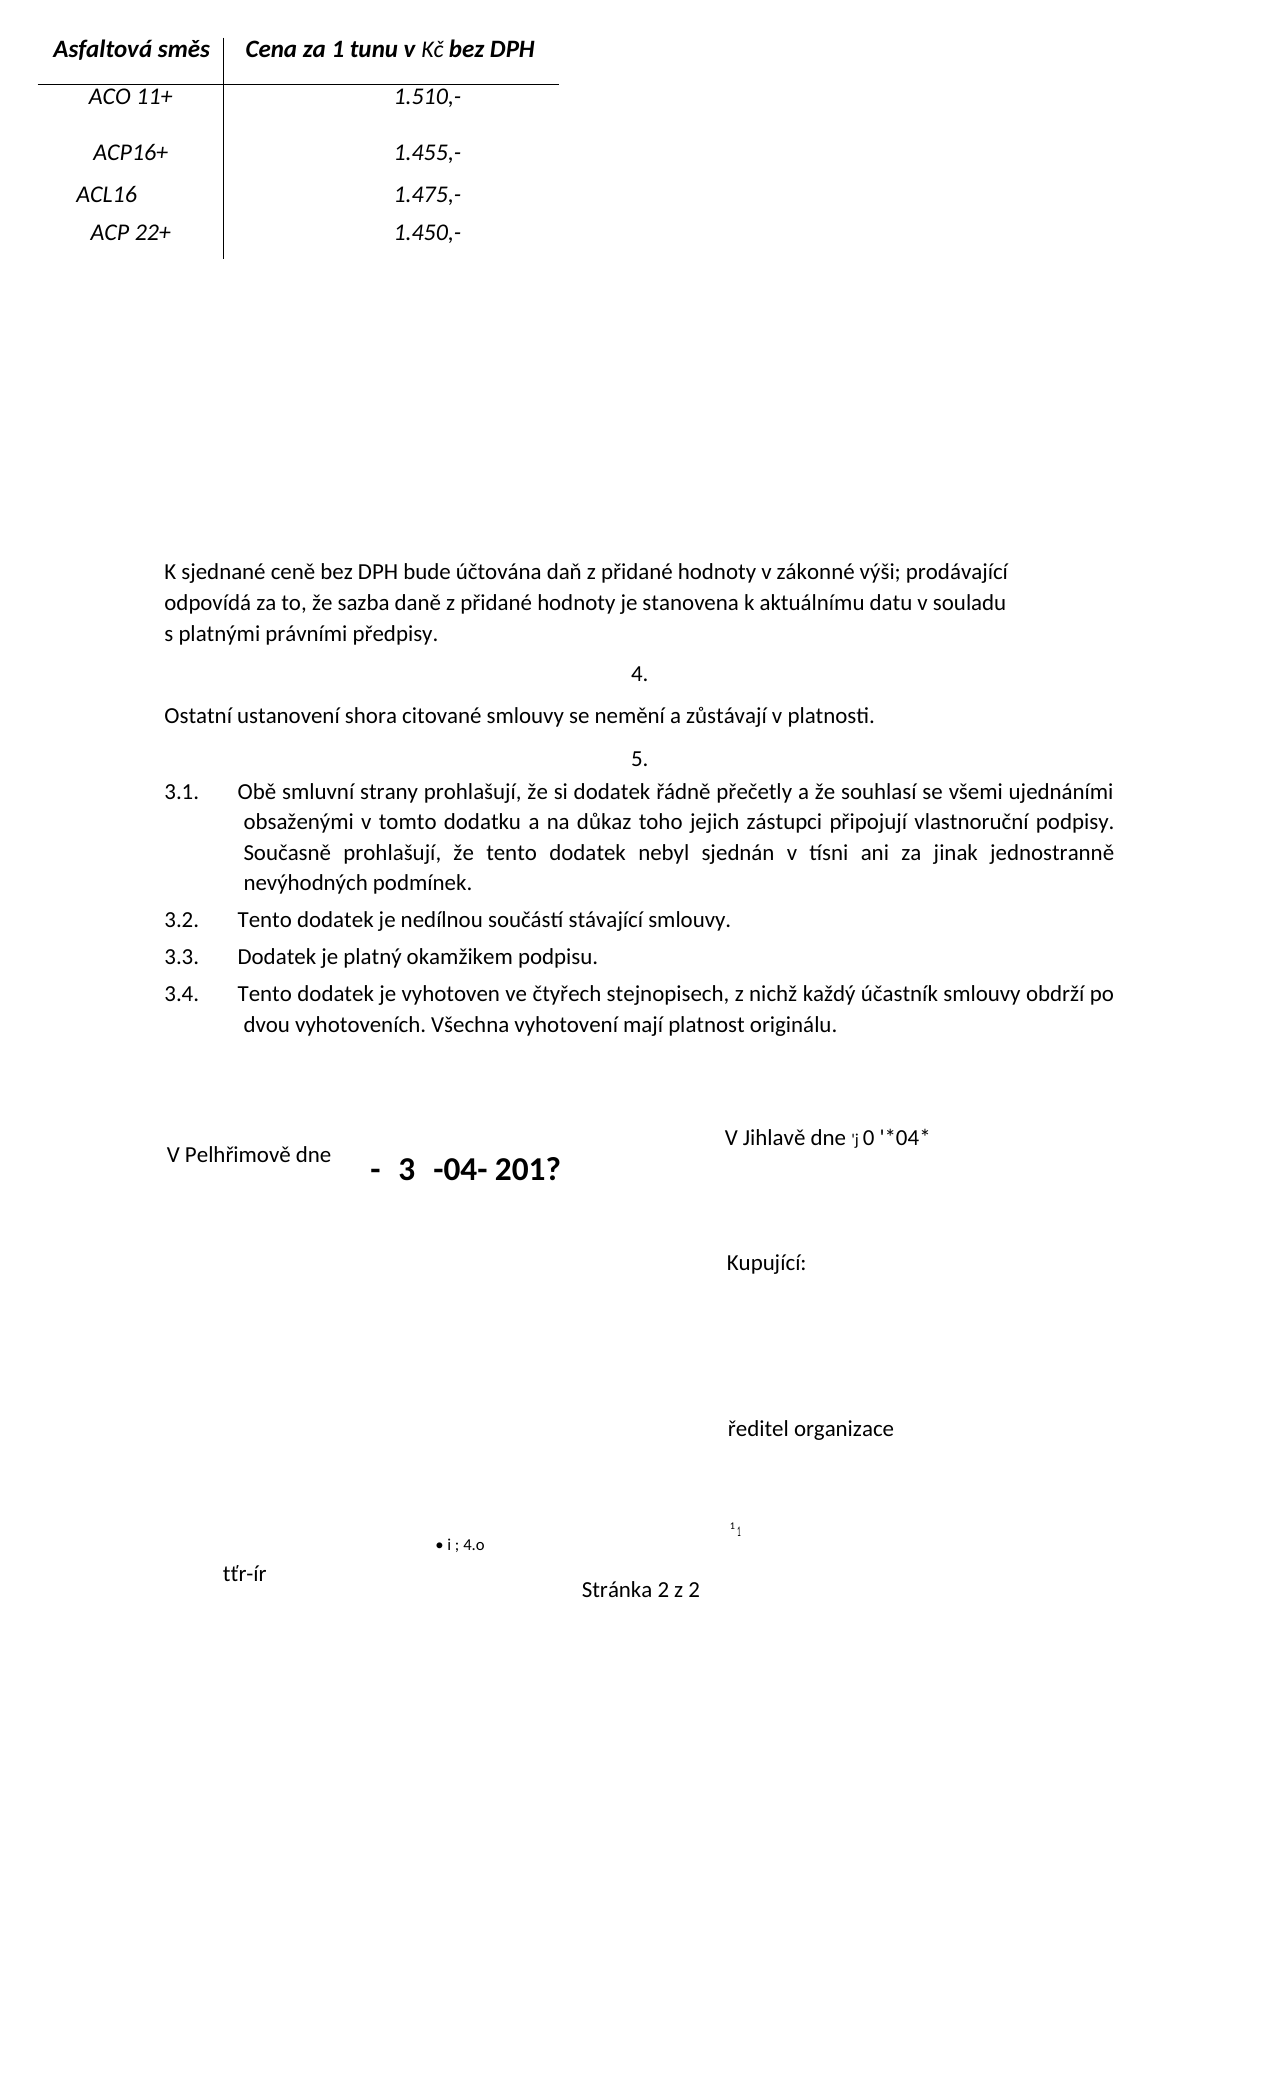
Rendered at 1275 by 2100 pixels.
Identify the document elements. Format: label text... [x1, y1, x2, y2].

text 5. [631, 732, 1116, 775]
list Dodatek je platný okamžikem podpisu. [164, 946, 1116, 969]
text 4. [631, 647, 1116, 690]
text V Jihlavě dne 'j 0 '*04* [724, 1127, 931, 1150]
list Obě smluvní strany prohlašují, že si dodatek řádně přečetly a že souhlasí se všemi ujednáními obsaženými v tomto dodatku a na důkaz toho jejich zástupci připojují vlastnoruční podpisy. Současně prohlašují, že tento dodatek nebyl sjednán v tísni ani za jinak jednostranně nevýhodných podmínek. [164, 775, 1116, 897]
text Ostatní ustanovení shora citované smlouvy se nemění a zůstávají v platnosti. [164, 690, 1116, 732]
text • i ; 4.o [435, 1537, 484, 1553]
text s platnými právními předpisy. [164, 616, 1116, 647]
table_header Asfaltová směs [38, 38, 223, 84]
table_cell 1.455,- [224, 122, 559, 165]
text Stránka 2 z 2 [582, 1579, 700, 1602]
table_cell ACP16+ [38, 122, 223, 165]
table_cell ACL16 [38, 165, 223, 207]
text odpovídá za to, že sazba daně z přidané hodnoty je stanovena k aktuálnímu datu v souladu [164, 585, 1116, 616]
table_cell ACO 11+ [38, 85, 223, 122]
text tťr-ír [223, 1563, 267, 1586]
text - 3 -04- 201? [370, 1154, 561, 1187]
table_cell ACP 22+ [38, 208, 223, 259]
table_cell 1.510,- [224, 85, 559, 122]
text 11 [729, 1520, 1001, 1541]
list Tento dodatek je vyhotoven ve čtyřech stejnopisech, z nichž každý účastník smlouvy obdrží po dvou vyhotoveních. Všechna vyhotovení mají platnost originálu. [164, 977, 1116, 1038]
text K sjednané ceně bez DPH bude účtována daň z přidané hodnoty v zákonné výši; prodávající [164, 554, 1116, 585]
table_cell 1.450,- [224, 208, 559, 259]
text Kupující: [727, 1252, 807, 1275]
table_cell 1.475,- [224, 165, 559, 207]
text V Pelhřimově dne [167, 1144, 331, 1167]
text ředitel organizace [728, 1402, 936, 1445]
list Tento dodatek je nedílnou součástí stávající smlouvy. [164, 909, 1116, 932]
table_header Cena za 1 tunu v Kč bez DPH [224, 38, 559, 84]
